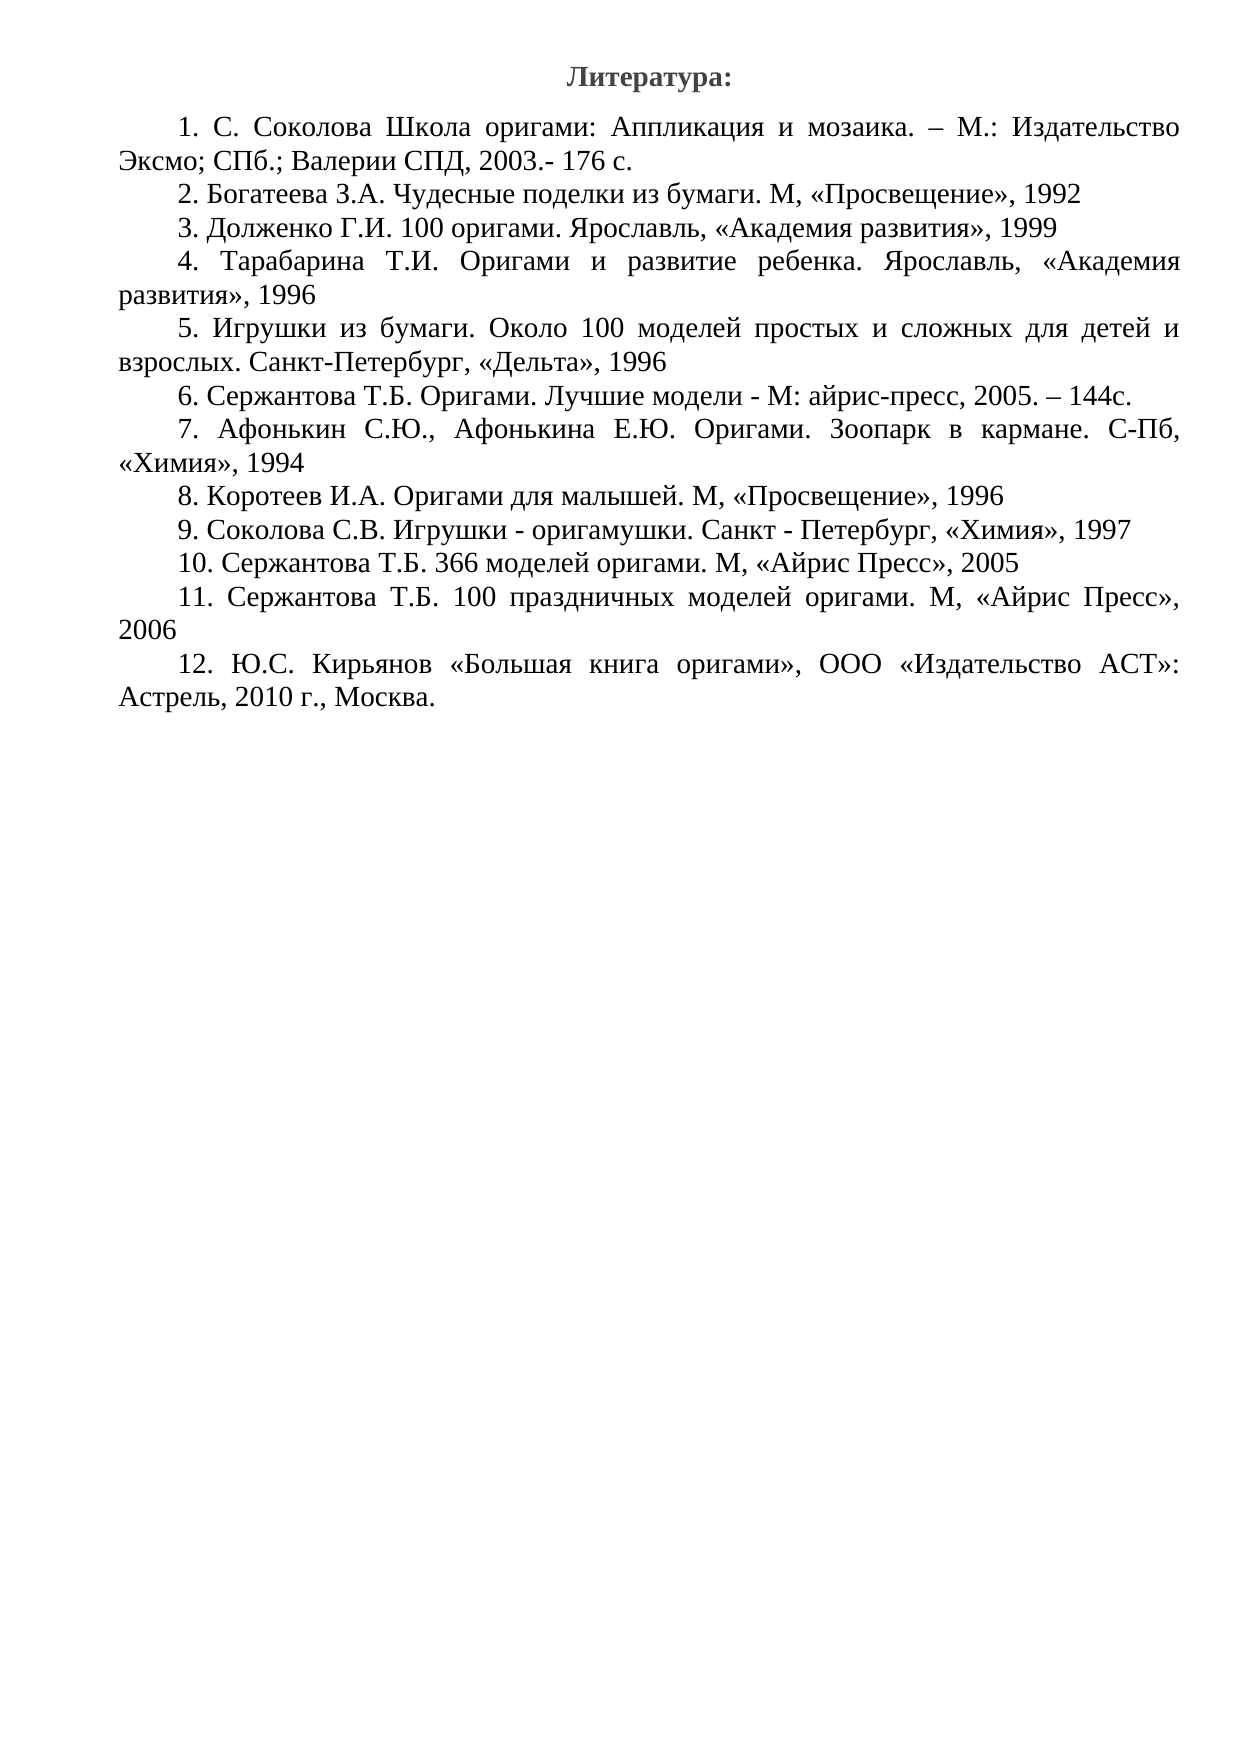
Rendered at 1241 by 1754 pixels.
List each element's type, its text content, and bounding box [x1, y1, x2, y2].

text 11. Сержантова Т.Б. 100 праздничных моделей оригами. М, «Айрис Пресс», 2006 [118, 579, 1181, 646]
text 4. Тарабарина Т.И. Оригами и развитие ребенка. Ярославль, «Академия развития», 1996 [118, 243, 1181, 311]
text 3. Долженко Г.И. 100 оригами. Ярославль, «Академия развития», 1999 [118, 210, 1181, 243]
text 2. Богатеева З.А. Чудесные поделки из бумаги. М, «Просвещение», 1992 [118, 176, 1181, 210]
text 1. С. Соколова Школа оригами: Аппликация и мозаика. – М.: Издательство Эксмо; СПб.; Валерии СПД, 2003.- 176 с. [118, 109, 1181, 176]
text 6. Сержантова Т.Б. Оригами. Лучшие модели - М: айрис-пресс, 2005. – 144с. [118, 378, 1181, 411]
text 7. Афонькин С.Ю., Афонькина Е.Ю. Оригами. Зоопарк в кармане. С-Пб, «Химия», 1994 [118, 411, 1181, 478]
text 8. Коротеев И.А. Оригами для малышей. М, «Просвещение», 1996 [118, 478, 1181, 512]
text 5. Игрушки из бумаги. Около 100 моделей простых и сложных для детей и взрослых. Санкт-Петербург, «Дельта», 1996 [118, 311, 1181, 378]
text Литература: [118, 59, 1181, 93]
text 12. Ю.С. Кирьянов «Большая книга оригами», ООО «Издательство АСТ»: Астрель, 2010 г., Москва. [118, 646, 1181, 713]
text 10. Сержантова Т.Б. 366 моделей оригами. М, «Айрис Пресс», 2005 [118, 545, 1181, 579]
text 9. Соколова С.В. Игрушки - оригамушки. Санкт - Петербург, «Химия», 1997 [118, 512, 1181, 545]
